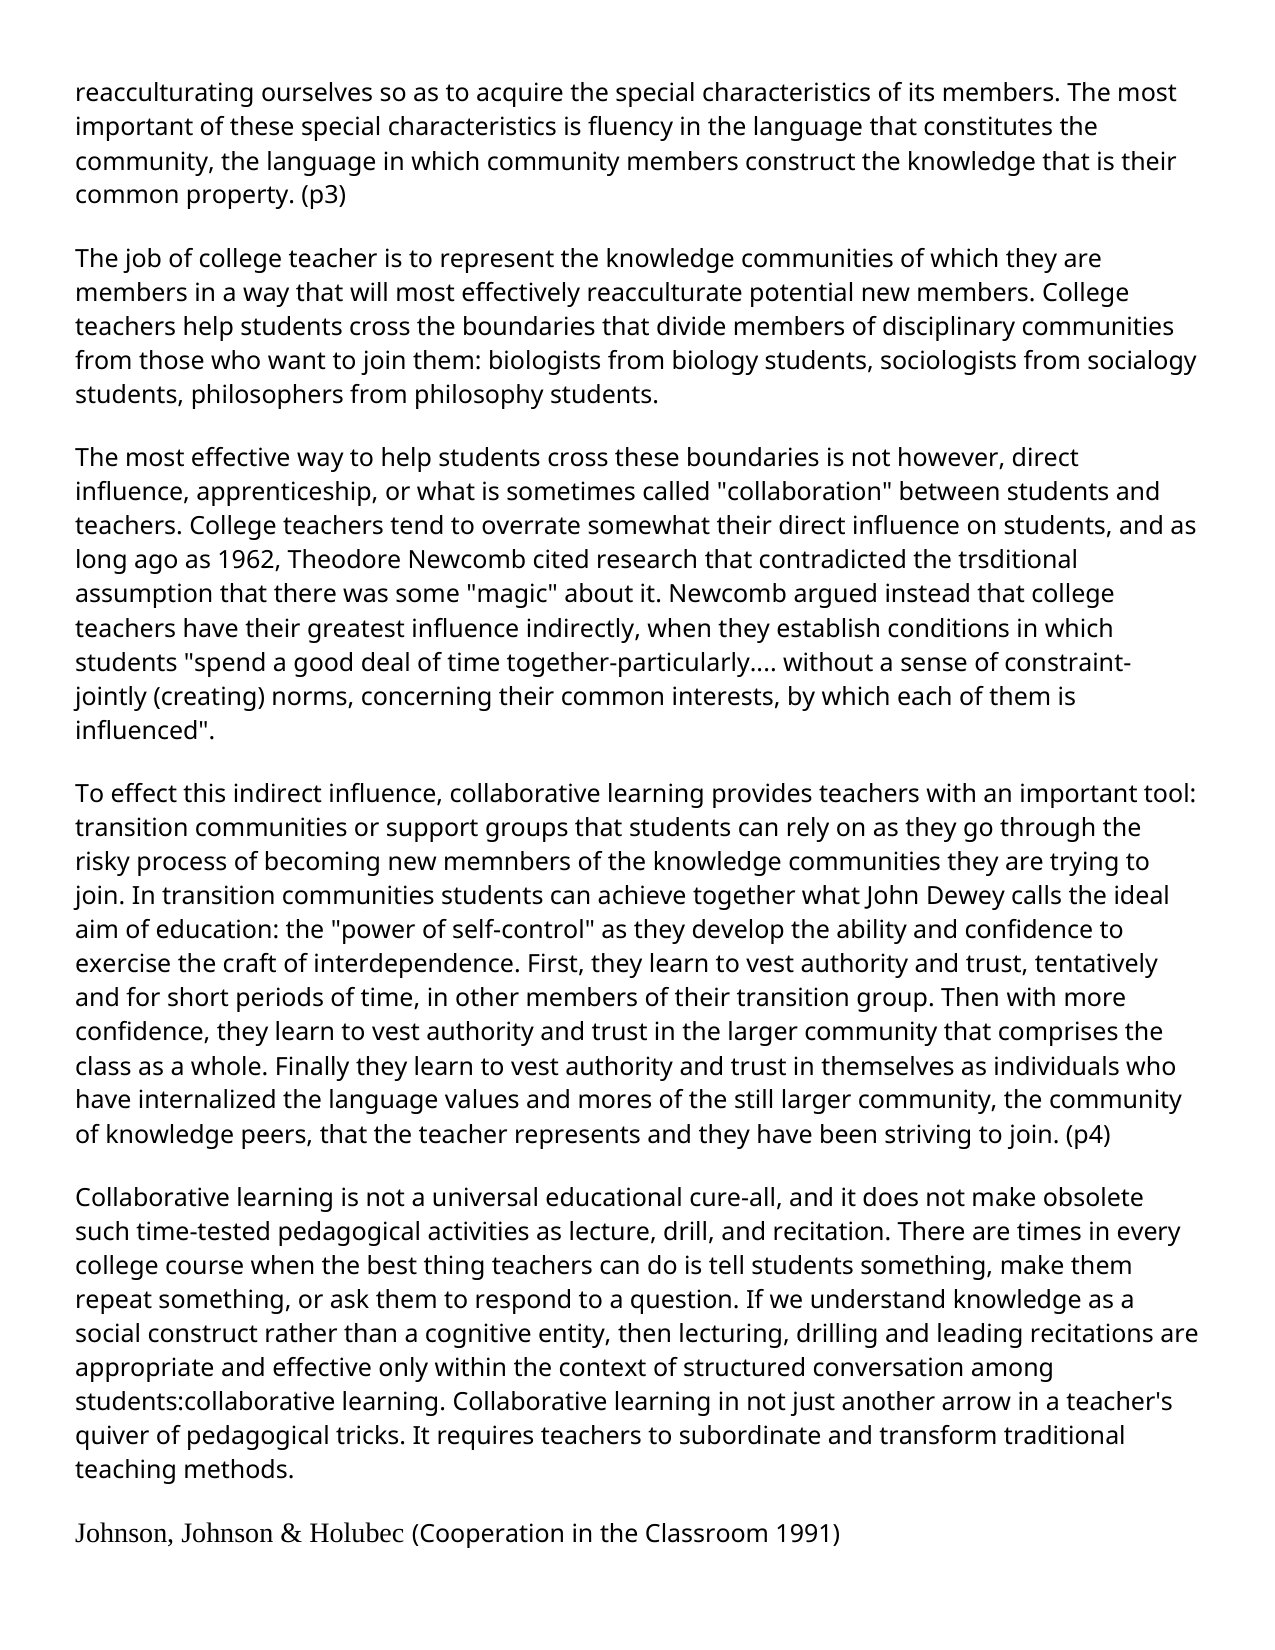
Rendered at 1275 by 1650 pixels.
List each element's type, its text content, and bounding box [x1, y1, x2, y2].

text Collaborative learning is not a universal educational cure-all, and it does not make obsolete such time-tested pedagogical activities as lecture, drill, and recitation. There are times in every college course when the best thing teachers can do is tell students something, make them repeat something, or ask them to respond to a question. If we understand knowledge as a social construct rather than a cognitive entity, then lecturing, drilling and leading recitations are appropriate and effective only within the context of structured conversation among students:collaborative learning. Collaborative learning in not just another arrow in a teacher's quiver of pedagogical tricks. It requires teachers to subordinate and transform traditional teaching methods. [75, 1179, 1200, 1486]
text Johnson, Johnson & Holubec (Cooperation in the Classroom 1991) [75, 1515, 1200, 1549]
text To effect this indirect influence, collaborative learning provides teachers with an important tool: transition communities or support groups that students can rely on as they go through the risky process of becoming new memnbers of the knowledge communities they are trying to join. In transition communities students can achieve together what John Dewey calls the ideal aim of education: the "power of self-control" as they develop the ability and confidence to exercise the craft of interdependence. First, they learn to vest authority and trust, tentatively and for short periods of time, in other members of their transition group. Then with more confidence, they learn to vest authority and trust in the larger community that comprises the class as a whole. Finally they learn to vest authority and trust in themselves as individuals who have internalized the language values and mores of the still larger community, the community of knowledge peers, that the teacher represents and they have been striving to join. (p4) [75, 776, 1200, 1150]
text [75, 75, 1200, 211]
text The most effective way to help students cross these boundaries is not however, direct influence, apprenticeship, or what is sometimes called "collaboration" between students and teachers. College teachers tend to overrate somewhat their direct influence on students, and as long ago as 1962, Theodore Newcomb cited research that contradicted the trsditional assumption that there was some "magic" about it. Newcomb argued instead that college teachers have their greatest influence indirectly, when they establish conditions in which students "spend a good deal of time together-particularly.... without a sense of constraint- jointly (creating) norms, concerning their common interests, by which each of them is influenced". [75, 440, 1200, 746]
text The job of college teacher is to represent the knowledge communities of which they are members in a way that will most effectively reacculturate potential new members. College teachers help students cross the boundaries that divide members of disciplinary communities from those who want to join them: biologists from biology students, sociologists from socialogy students, philosophers from philosophy students. [75, 240, 1200, 411]
